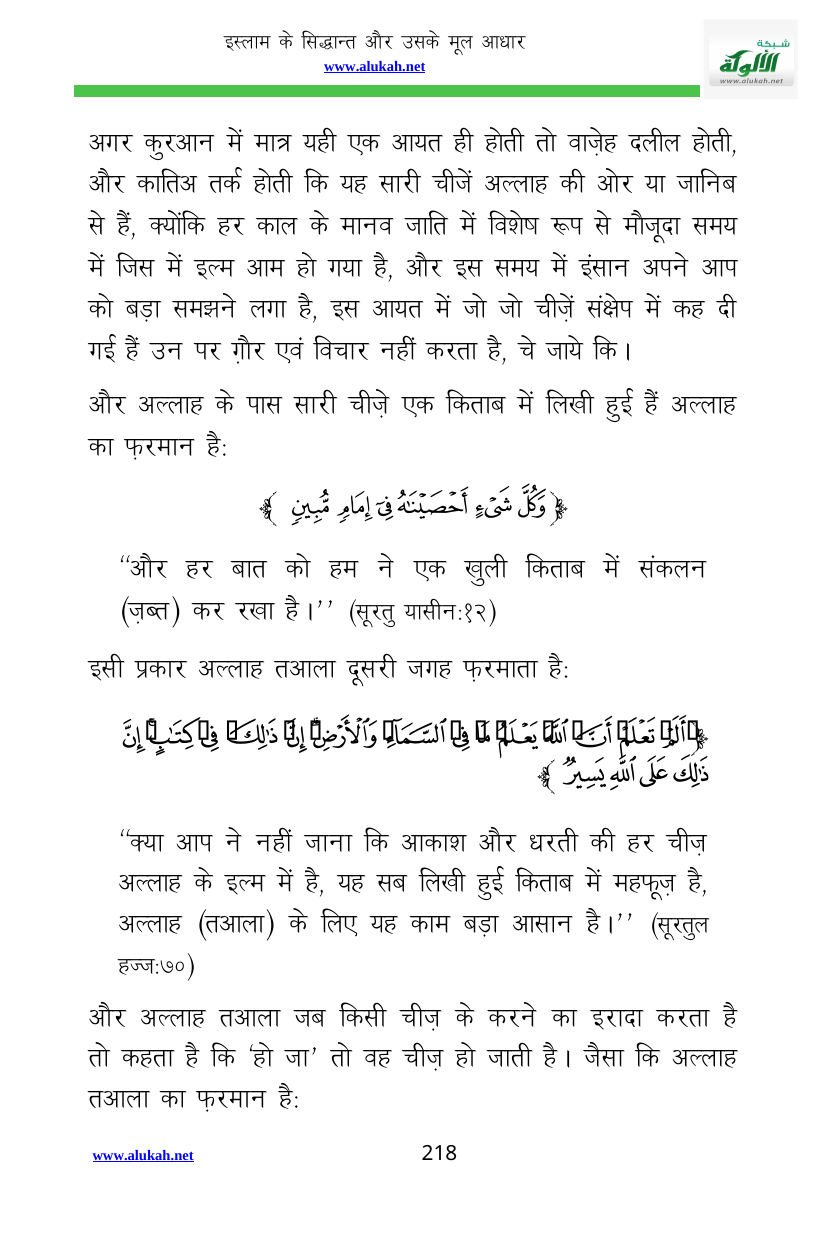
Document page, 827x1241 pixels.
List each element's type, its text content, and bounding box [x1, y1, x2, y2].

text ﭽ ﯧ ﯨ ﯩ ﯪ ﯫ ﯬﭼ [89, 477, 738, 533]
text ﭽ ﮡ ﮢ ﮣ ﮤ ﮥ ﮦ ﮧ ﮨ ﮩﮪ ﮫ ﮬ ﮭ ﮮﮯ ﮰ ﮱ ﯓ ﯔ ﯕ ﭼ [118, 706, 708, 801]
text vkSj vYykg rvkyk tc fdlh pht+ ds djus dk bjknk djrk gS rks dgrk gS fd ^gks tk* rks og pht+ gks tkrh gSA tSlk fd vYykg rvkyk dk Q+jeku gS% [89, 995, 738, 1117]
text ^^D;k vki us ugha tkuk fd vkdk’k vkSj /kjrh dh gj pht+ vYykg ds bYe esa gS] ;g lc fy[kh gqbZ fdrkc esa egQwt+ gS] vYykg ¼rvkyk½ ds fy, ;g dke cM+k vklku gSA** ¼lwjrqy gTt%70½ [118, 820, 708, 982]
text vkSj vYykg ds ikl lkjh pht+s ,d fdrkc esa fy[kh gqbZ gSa vYykg dk Q+jeku gS% [89, 381, 738, 465]
text blh izdkj vYykg rvkyk nwljh txg Q+jekrk gS% [89, 646, 738, 687]
text vxj dqjvku esa ek= ;gh ,d vk;r gh gksrh rks okt+sg nyhy gksrh] vkSj dkfrv rdZ gksrh fd ;g lkjh phtas vYykg dh vksj ;k tkfuc ls gSa] D;ksafd gj dky ds ekuo tkfr esa fo’ks"k :i ls ekStwnk le; esa ftl esa bYe vke gks x;k gS] vkSj bl le; esa balku vius vki dks cM+k le>us yxk gS] bl vk;r esa tks tks pht+sa la{ksi esa dg nh xbZ gSa mu ij x+kSj ,oa fopkj ugha djrk gS] ps tk;s fdA [89, 119, 738, 369]
text ^^vkSj gj ckr dks ge us ,d [kqyh fdrkc esa ladyu ¼t+Cr½ dj j[kk gSA** ¼lwjrq ;klhu%12½ [118, 546, 708, 629]
